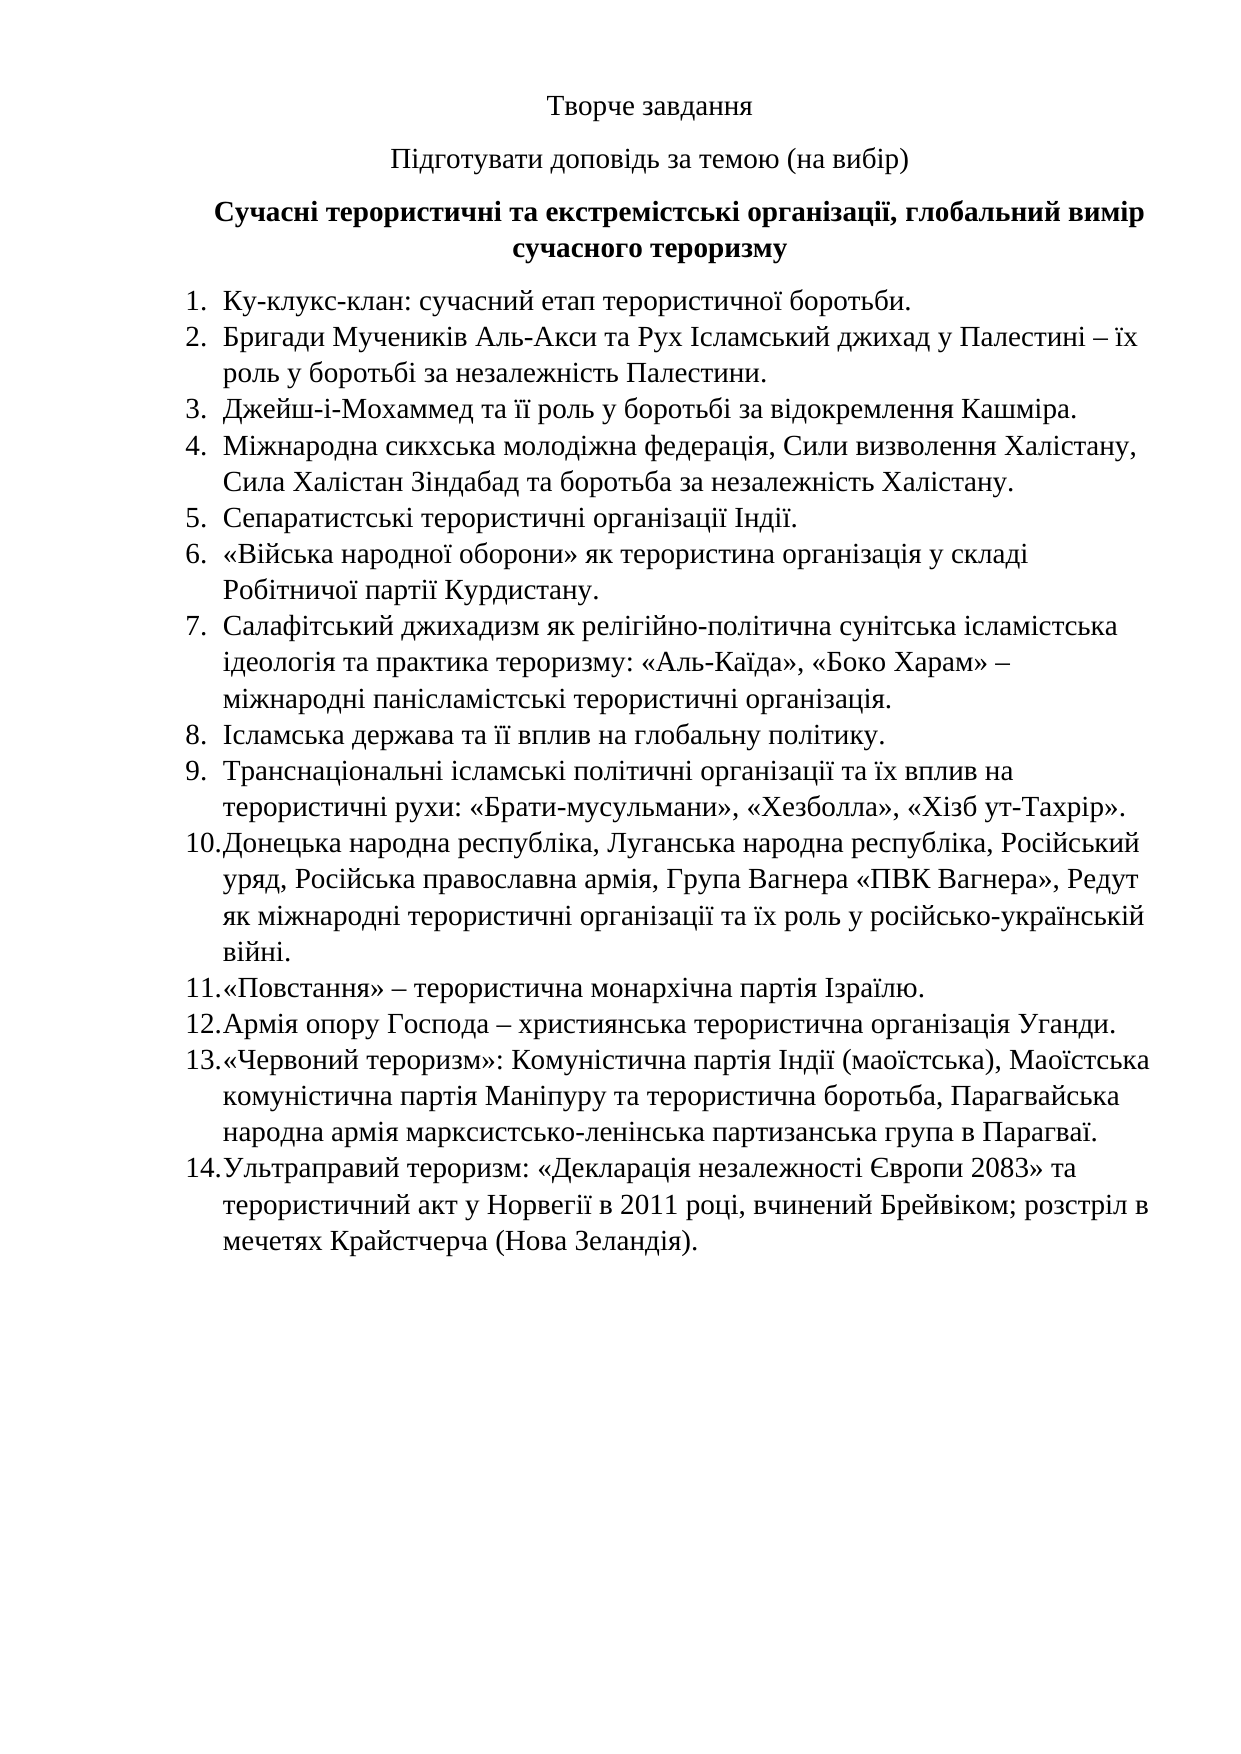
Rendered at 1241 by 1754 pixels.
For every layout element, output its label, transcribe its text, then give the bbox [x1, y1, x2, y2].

list Транснаціональні ісламські політичні організації та їх вплив на терористичні рухи: «Брати-мусульмани», «Хезболла», «Хізб ут-Тахрір». [185, 753, 1152, 823]
list Бригади Мучеників Аль-Акси та Рух Ісламський джихад у Палестині – їх роль у боротьбі за незалежність Палестини. [185, 319, 1152, 389]
text Творче завдання [148, 88, 1152, 122]
list Міжнародна сикхська молодіжна федерація, Сили визволення Халістану, Сила Халістан Зіндабад та боротьба за незалежність Халістану. [185, 428, 1152, 497]
list Ісламська держава та її вплив на глобальну політику. [185, 717, 1152, 750]
list Ку-клукс-клан: сучасний етап терористичної боротьби. [185, 283, 1152, 317]
list Салафітський джихадизм як релігійно-політична сунітська ісламістська ідеологія та практика тероризму: «Аль-Каїда», «Боко Харам» – міжнародні панісламістські терористичні організація. [185, 608, 1152, 714]
list «Війська народної оборони» як терористина організація у складі Робітничої партії Курдистану. [185, 536, 1152, 606]
list Ультраправий тероризм: «Декларація незалежності Європи 2083» та терористичний акт у Норвегії в 2011 році, вчинений Брейвіком; розстріл в мечетях Крайстчерча (Нова Зеландія). [185, 1151, 1152, 1256]
list Сепаратистські терористичні організації Індії. [185, 500, 1152, 533]
list Армія опору Господа – християнська терористична організація Уганди. [185, 1006, 1152, 1039]
list «Повстання» – терористична монархічна партія Ізраїлю. [185, 970, 1152, 1003]
list Донецька народна республіка, Луганська народна республіка, Російський уряд, Російська православна армія, Група Вагнера «ПВК Вагнера», Редут як міжнародні терористичні організації та їх роль у російсько-українській війні. [185, 825, 1152, 967]
text Підготувати доповідь за темою (на вибір) [148, 141, 1152, 175]
list «Червоний тероризм»: Комуністична партія Індії (маоїстська), Маоїстська комуністична партія Маніпуру та терористична боротьба, Парагвайська народна армія марксистсько-ленінська партизанська група в Парагваї. [185, 1042, 1152, 1148]
text Сучасні терористичні та екстремістські організації, глобальний вимір сучасного тероризму [148, 194, 1152, 264]
list Джейш-і-Мохаммед та її роль у боротьбі за відокремлення Кашміра. [185, 392, 1152, 425]
